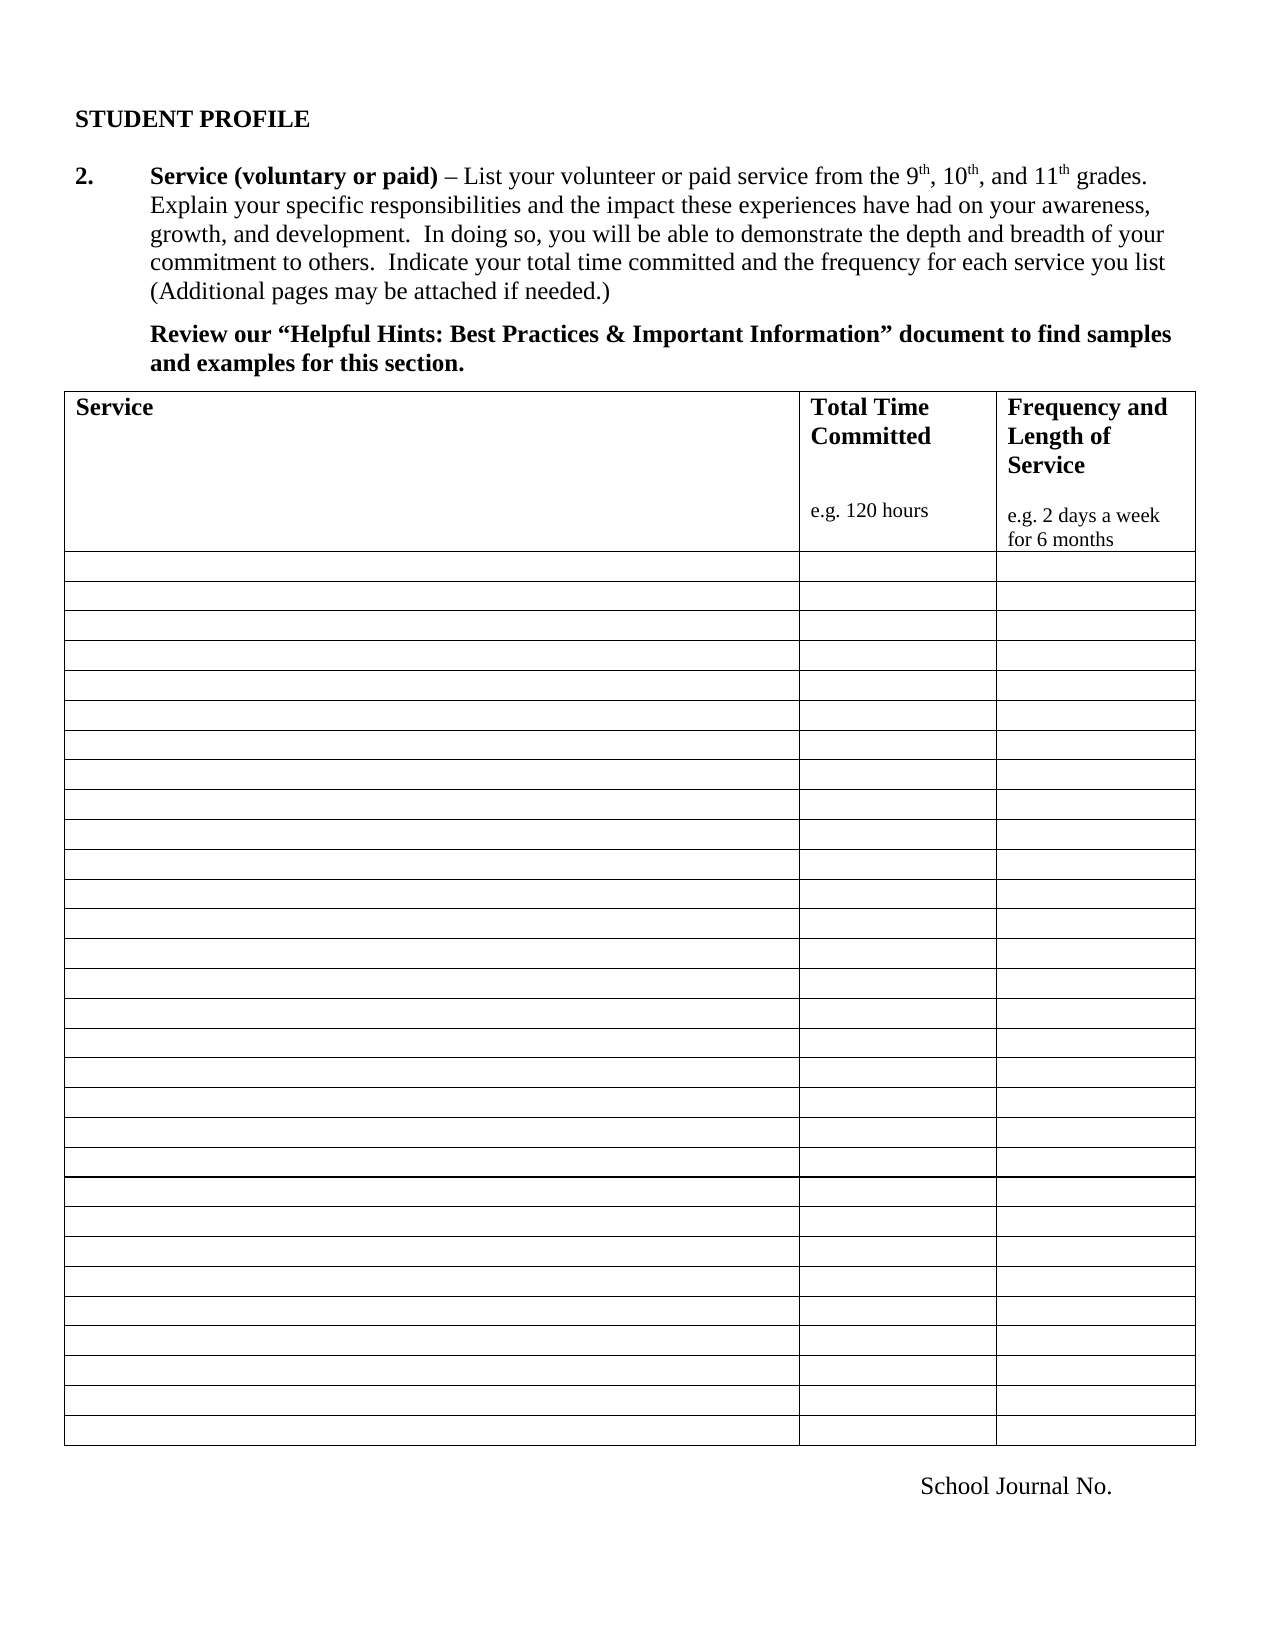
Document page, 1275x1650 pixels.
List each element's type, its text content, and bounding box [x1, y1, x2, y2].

table_cell [65, 1207, 799, 1236]
table_cell [800, 1297, 996, 1325]
text Review our “Helpful Hints: Best Practices & Important Information” document to find samples and examples for this section. [75, 319, 1200, 377]
table_cell [997, 1416, 1195, 1444]
table_cell [65, 1416, 799, 1444]
table_cell [65, 611, 799, 640]
table_cell [997, 790, 1195, 819]
table_cell [800, 820, 996, 849]
table_header Frequency and Length of Service e.g. 2 days a week for 6 months [997, 392, 1195, 551]
table_cell [800, 1207, 996, 1236]
table_cell [800, 939, 996, 968]
table_cell [997, 1267, 1195, 1296]
table_cell [65, 582, 799, 610]
table_cell [800, 1237, 996, 1266]
table_cell [997, 552, 1195, 581]
table_cell [65, 939, 799, 968]
table_cell [800, 641, 996, 670]
table_cell [800, 760, 996, 789]
table_cell [65, 1237, 799, 1266]
table_cell [65, 1058, 799, 1087]
table_cell [800, 1326, 996, 1355]
table_cell [800, 731, 996, 759]
table_cell [997, 582, 1195, 610]
text 2. Service (voluntary or paid) – List your volunteer or paid service from the 9th, 10th, and 11th grades. Explain your specific responsibilities and the impact these experiences have had on your awareness, growth, and development. In doing so, you will be able to demonstrate the depth and breadth of your commitment to others. Indicate your total time committed and the frequency for each service you list (Additional pages may be attached if needed.) [75, 161, 1200, 305]
table_cell [997, 1118, 1195, 1147]
table_cell [997, 1207, 1195, 1236]
table_cell [800, 582, 996, 610]
table_cell [800, 701, 996, 729]
table_header Service [65, 392, 799, 551]
table_cell [800, 1386, 996, 1415]
table_cell [997, 969, 1195, 998]
table_cell [65, 1386, 799, 1415]
table_cell [997, 880, 1195, 908]
table_cell [997, 1088, 1195, 1117]
table_cell [65, 1267, 799, 1296]
table_cell [997, 760, 1195, 789]
table_cell [997, 1058, 1195, 1087]
table_cell [65, 1088, 799, 1117]
table_cell [800, 611, 996, 640]
table_cell [997, 1356, 1195, 1385]
table_cell [65, 999, 799, 1027]
table_cell [65, 641, 799, 670]
table_cell [997, 909, 1195, 938]
table_cell [65, 880, 799, 908]
table_cell [65, 1178, 799, 1206]
table_cell [800, 1118, 996, 1147]
table_cell [997, 671, 1195, 700]
table_cell [65, 731, 799, 759]
table_cell [65, 850, 799, 878]
table_cell [65, 909, 799, 938]
table_cell [997, 1297, 1195, 1325]
table_cell [65, 790, 799, 819]
table_cell [800, 880, 996, 908]
table_cell [997, 820, 1195, 849]
table_cell [997, 611, 1195, 640]
table_cell [800, 1356, 996, 1385]
table_cell [800, 790, 996, 819]
table_cell [997, 731, 1195, 759]
table_cell [800, 1416, 996, 1444]
table_cell [800, 969, 996, 998]
table_cell [65, 1029, 799, 1057]
table_cell [800, 1088, 996, 1117]
table_cell [997, 701, 1195, 729]
table_cell [65, 1118, 799, 1147]
table_cell [997, 1178, 1195, 1206]
table_cell [800, 850, 996, 878]
table_cell [997, 1237, 1195, 1266]
table_cell [997, 1386, 1195, 1415]
text STUDENT PROFILE [75, 104, 1200, 132]
table_cell [800, 1178, 996, 1206]
table_cell [997, 1326, 1195, 1355]
table_cell [65, 760, 799, 789]
table_cell [997, 939, 1195, 968]
table_cell [800, 552, 996, 581]
table_cell [65, 552, 799, 581]
table_cell [800, 1029, 996, 1057]
table_cell [65, 1356, 799, 1385]
table_cell [65, 671, 799, 700]
table_cell [65, 820, 799, 849]
table_cell [800, 671, 996, 700]
table_cell [65, 701, 799, 729]
table_header Total Time Committed e.g. 120 hours [800, 392, 996, 551]
table_cell [65, 1297, 799, 1325]
table_cell [65, 1326, 799, 1355]
table_cell [997, 641, 1195, 670]
table_cell [997, 999, 1195, 1027]
table_cell [800, 999, 996, 1027]
table_cell [800, 1267, 996, 1296]
table_cell [800, 1058, 996, 1087]
table_cell [997, 850, 1195, 878]
table_cell [997, 1148, 1195, 1176]
table_cell [65, 1148, 799, 1176]
table_cell [997, 1029, 1195, 1057]
table_cell [800, 909, 996, 938]
table_cell [800, 1148, 996, 1176]
table_cell [65, 969, 799, 998]
